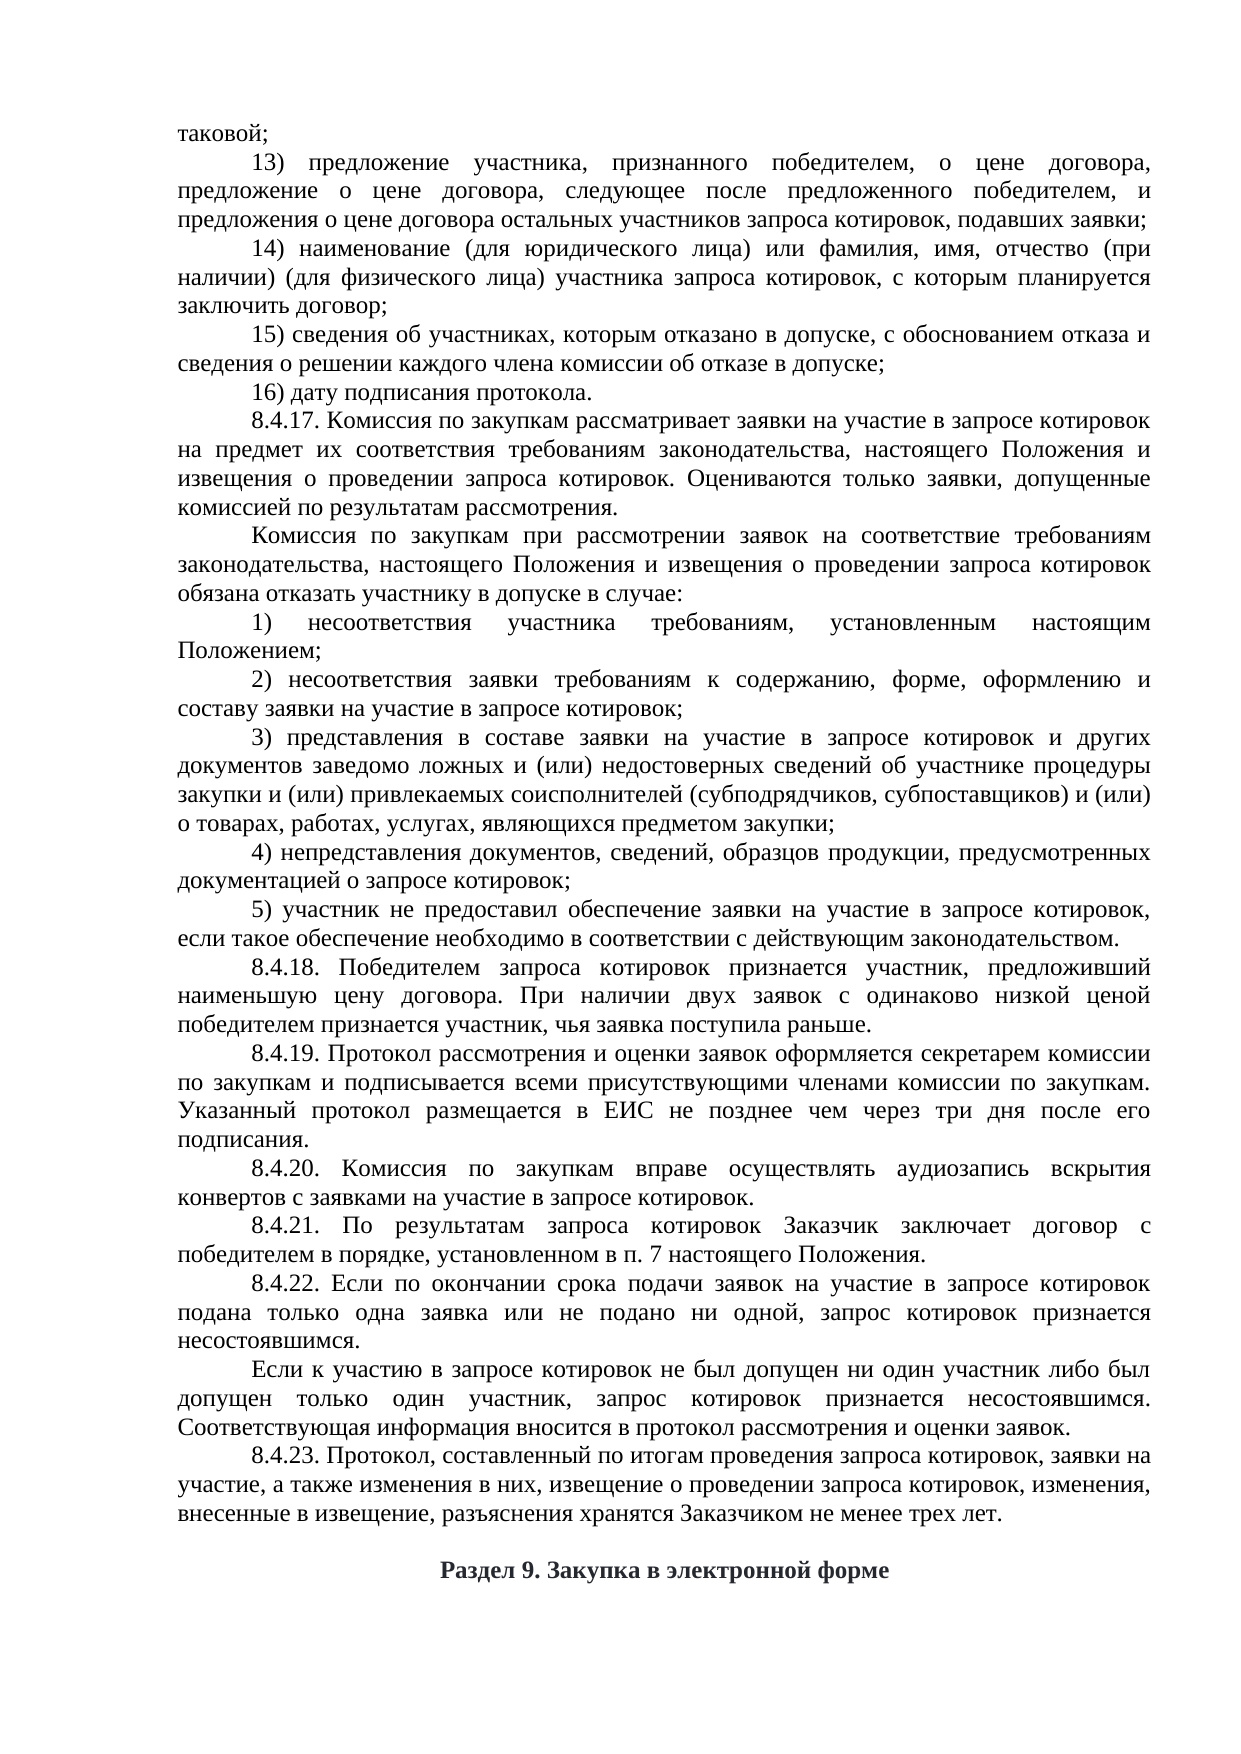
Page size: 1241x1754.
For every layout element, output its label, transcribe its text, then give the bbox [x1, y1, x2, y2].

text 8.4.22. Если по окончании срока подачи заявок на участие в запросе котировок подана только одна заявка или не подано ни одной, запрос котировок признается несостоявшимся. [177, 1268, 1152, 1354]
text Раздел 9. Закупка в электронной форме [177, 1556, 1152, 1584]
text 1) несоответствия участника требованиям, установленным настоящим Положением; [177, 607, 1152, 664]
text 8.4.21. По результатам запроса котировок Заказчик заключает договор с победителем в порядке, установленном в п. 7 настоящего Положения. [177, 1211, 1152, 1268]
text 4) непредставления документов, сведений, образцов продукции, предусмотренных документацией о запросе котировок; [177, 837, 1152, 894]
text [177, 118, 1152, 147]
text 8.4.20. Комиссия по закупкам вправе осуществлять аудиозапись вскрытия конвертов с заявками на участие в запросе котировок. [177, 1153, 1152, 1211]
text 3) представления в составе заявки на участие в запросе котировок и других документов заведомо ложных и (или) недостоверных сведений об участнике процедуры закупки и (или) привлекаемых соисполнителей (субподрядчиков, субпоставщиков) и (или) о товарах, работах, услугах, являющихся предметом закупки; [177, 722, 1152, 837]
text 8.4.19. Протокол рассмотрения и оценки заявок оформляется секретарем комиссии по закупкам и подписывается всеми присутствующими членами комиссии по закупкам. Указанный протокол размещается в ЕИС не позднее чем через три дня после его подписания. [177, 1038, 1152, 1153]
text 8.4.17. Комиссия по закупкам рассматривает заявки на участие в запросе котировок на предмет их соответствия требованиям законодательства, настоящего Положения и извещения о проведении запроса котировок. Оцениваются только заявки, допущенные комиссией по результатам рассмотрения. [177, 406, 1152, 521]
text 16) дату подписания протокола. [177, 377, 1152, 406]
text 15) сведения об участниках, которым отказано в допуске, с обоснованием отказа и сведения о решении каждого члена комиссии об отказе в допуске; [177, 319, 1152, 377]
text Комиссия по закупкам при рассмотрении заявок на соответствие требованиям законодательства, настоящего Положения и извещения о проведении запроса котировок обязана отказать участнику в допуске в случае: [177, 521, 1152, 607]
text 8.4.23. Протокол, составленный по итогам проведения запроса котировок, заявки на участие, а также изменения в них, извещение о проведении запроса котировок, изменения, внесенные в извещение, разъяснения хранятся Заказчиком не менее трех лет. [177, 1441, 1152, 1527]
text Если к участию в запросе котировок не был допущен ни один участник либо был допущен только один участник, запрос котировок признается несостоявшимся. Соответствующая информация вносится в протокол рассмотрения и оценки заявок. [177, 1354, 1152, 1441]
text 8.4.18. Победителем запроса котировок признается участник, предложивший наименьшую цену договора. При наличии двух заявок с одинаково низкой ценой победителем признается участник, чья заявка поступила раньше. [177, 952, 1152, 1038]
text 14) наименование (для юридического лица) или фамилия, имя, отчество (при наличии) (для физического лица) участника запроса котировок, с которым планируется заключить договор; [177, 233, 1152, 319]
text 5) участник не предоставил обеспечение заявки на участие в запросе котировок, если такое обеспечение необходимо в соответствии с действующим законодательством. [177, 894, 1152, 952]
text 2) несоответствия заявки требованиям к содержанию, форме, оформлению и составу заявки на участие в запросе котировок; [177, 664, 1152, 722]
text 13) предложение участника, признанного победителем, о цене договора, предложение о цене договора, следующее после предложенного победителем, и предложения о цене договора остальных участников запроса котировок, подавших заявки; [177, 147, 1152, 233]
